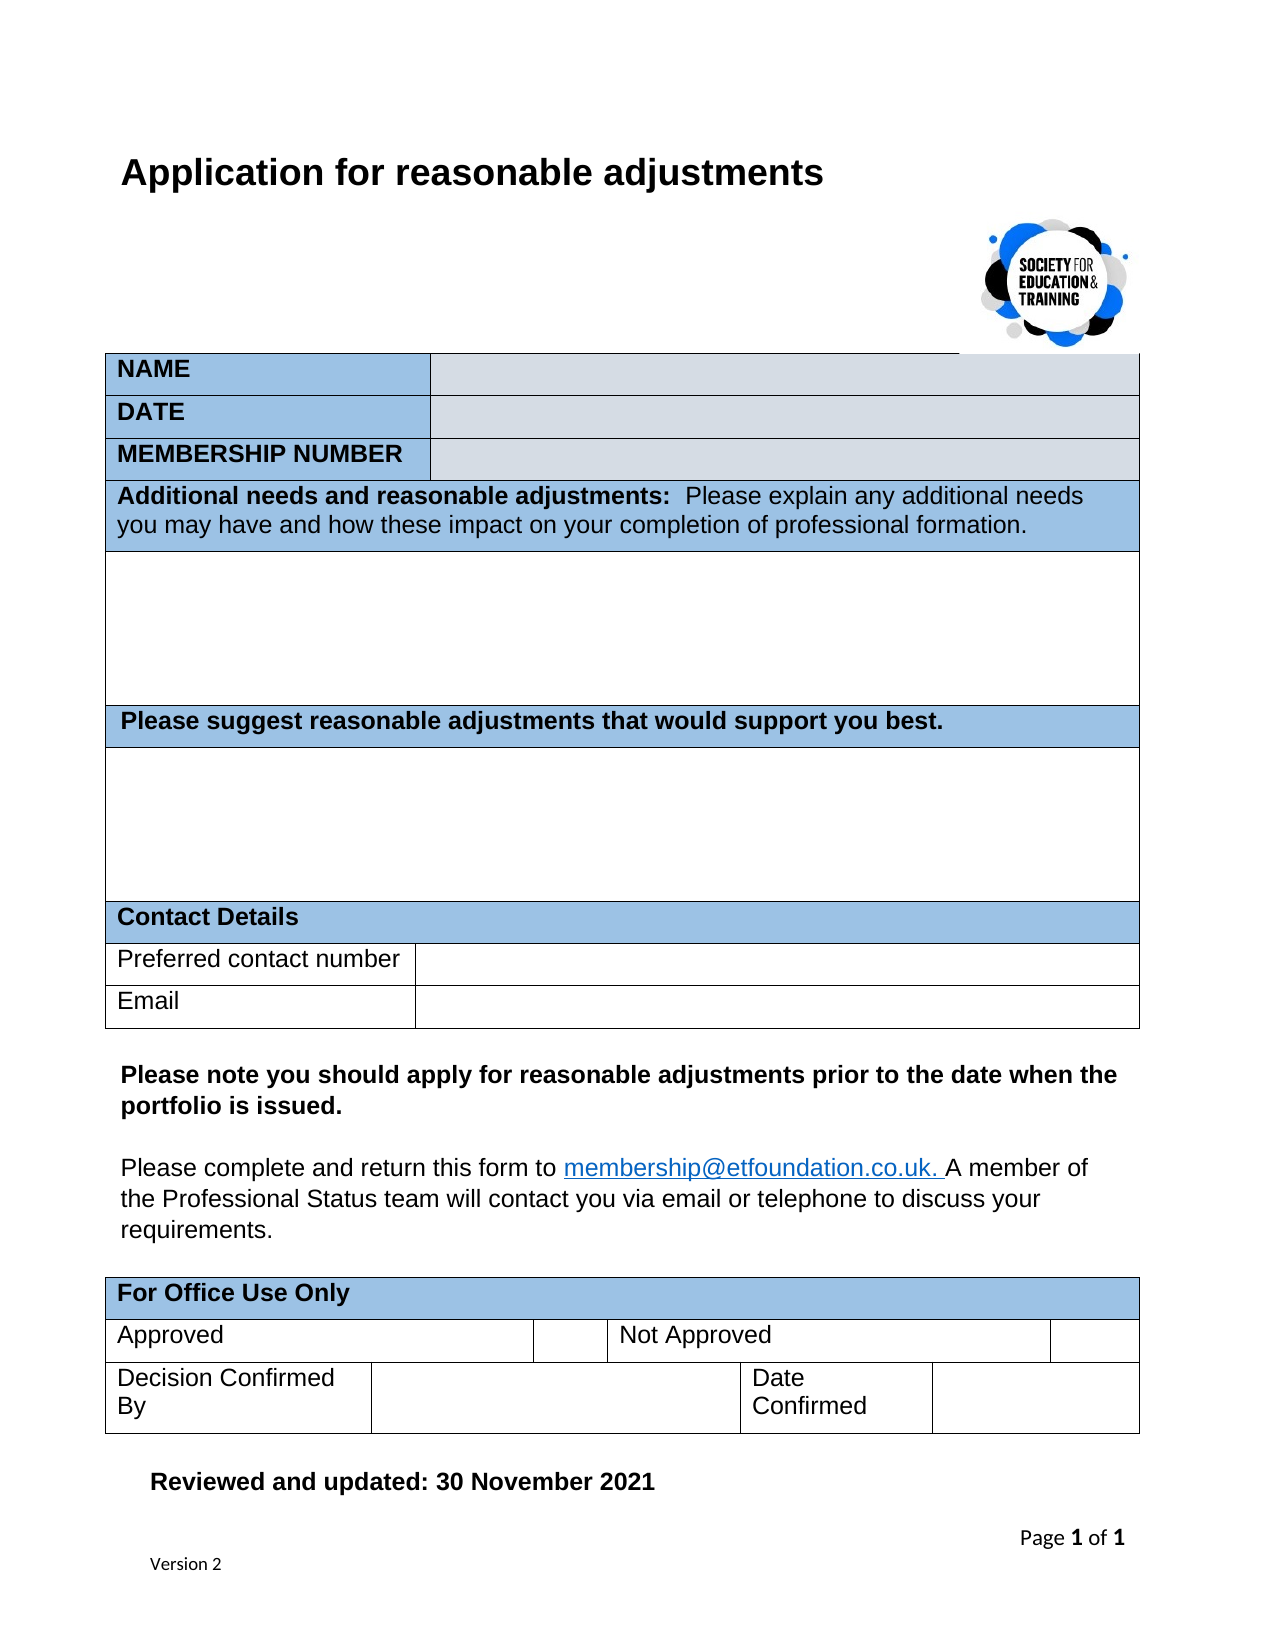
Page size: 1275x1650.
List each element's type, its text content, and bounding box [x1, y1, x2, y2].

table_cell Approved [106, 1320, 533, 1362]
table_cell Additional needs and reasonable adjustments: Please explain any additional needs you may have and how these impact on your completion of professional formation. [106, 481, 1139, 551]
text Please note you should apply for reasonable adjustments prior to the date when the portfolio is issued. [120, 1060, 1125, 1119]
table_cell DATE [106, 396, 430, 438]
table_header For Office Use Only [106, 1278, 1139, 1319]
table_cell Date Confirmed [741, 1363, 932, 1433]
text Reviewed and updated: 30 November 2021 [150, 1467, 1125, 1495]
table_cell Email [106, 986, 415, 1028]
table_cell [1051, 1320, 1139, 1362]
picture [959, 211, 1140, 354]
table_cell Not Approved [608, 1320, 1050, 1362]
table_header NAME [106, 354, 430, 395]
table_cell [933, 1363, 1139, 1433]
table_cell [106, 552, 1139, 705]
table_cell [534, 1320, 607, 1362]
table_cell [106, 706, 1139, 747]
table_cell [416, 986, 1139, 1028]
table_cell [431, 396, 1139, 438]
text Please complete and return this form to membership@etfoundation.co.uk. A member of the Professional Status team will contact you via email or telephone to discuss your requirements. [120, 1153, 1125, 1244]
table_cell [372, 1363, 740, 1433]
table_cell MEMBERSHIP NUMBER [106, 439, 430, 480]
table_header [431, 354, 1139, 395]
table_cell [416, 944, 1139, 985]
table_cell Preferred contact number [106, 944, 415, 985]
text Application for reasonable adjustments [120, 150, 1125, 193]
table_cell [431, 439, 1139, 480]
table_cell Decision Confirmed By [106, 1363, 371, 1433]
table_cell Contact Details [106, 902, 1139, 943]
table_cell [106, 748, 1139, 901]
